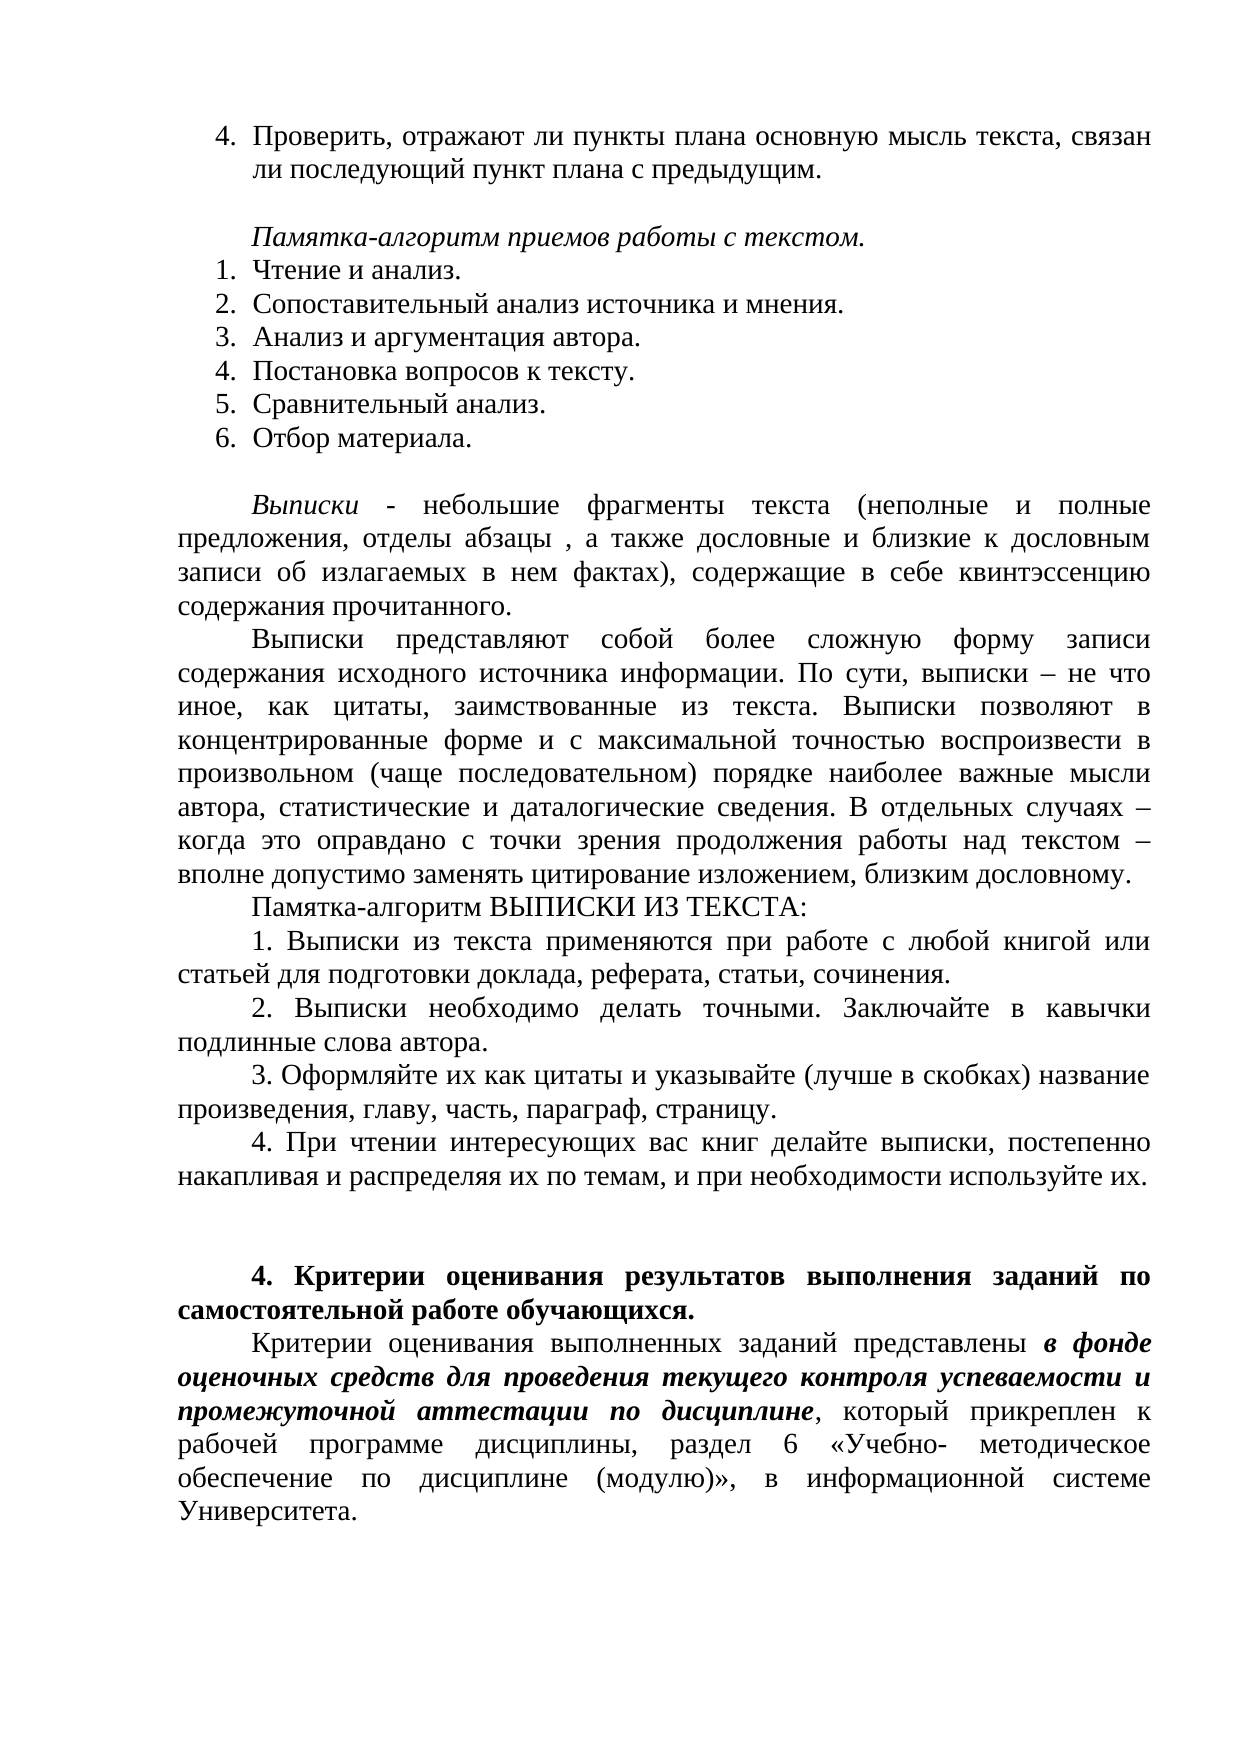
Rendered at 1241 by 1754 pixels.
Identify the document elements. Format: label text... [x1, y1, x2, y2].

list Чтение и анализ. [215, 252, 1152, 286]
text Памятка-алгоритм ВЫПИСКИ ИЗ ТЕКСТА: [177, 889, 1152, 923]
list Анализ и аргументация автора. [215, 319, 1152, 353]
list Сравнительный анализ. [215, 386, 1152, 420]
list Постановка вопросов к тексту. [215, 353, 1152, 386]
text Памятка-алгоритм приемов работы с текстом. [177, 219, 1152, 252]
list Отбор материала. [215, 420, 1152, 453]
text 1. Выписки из текста применяются при работе с любой книгой или статьей для подготовки доклада, реферата, статьи, сочинения. [177, 923, 1152, 990]
text 3. Оформляйте их как цитаты и указывайте (лучше в скобках) название произведения, главу, часть, параграф, страницу. [177, 1057, 1152, 1124]
text Выписки представляют собой более сложную форму записи содержания исходного источника информации. По сути, выписки – не что иное, как цитаты, заимствованные из текста. Выписки позволяют в концентрированные форме и с максимальной точностью воспроизвести в произвольном (чаще последовательном) порядке наиболее важные мысли автора, статистические и даталогические сведения. В отдельных случаях – когда это оправдано с точки зрения продолжения работы над текстом – вполне допустимо заменять цитирование изложением, близким дословному. [177, 621, 1152, 889]
text 4. Критерии оценивания результатов выполнения заданий по самостоятельной работе обучающихся. [177, 1258, 1152, 1326]
text 2. Выписки необходимо делать точными. Заключайте в кавычки подлинные слова автора. [177, 990, 1152, 1057]
text Критерии оценивания выполненных заданий представлены в фонде оценочных средств для проведения текущего контроля успеваемости и промежуточной аттестации по дисциплине, который прикреплен к рабочей программе дисциплины, раздел 6 «Учебно- методическое обеспечение по дисциплине (модулю)», в информационной системе Университета. [177, 1326, 1152, 1527]
list Сопоставительный анализ источника и мнения. [215, 286, 1152, 319]
text Выписки - небольшие фрагменты текста (неполные и полные предложения, отделы абзацы , а также дословные и близкие к дословным записи об излагаемых в нем фактах), содержащие в себе квинтэссенцию содержания прочитанного. [177, 487, 1152, 621]
text 4. При чтении интересующих вас книг делайте выписки, постепенно накапливая и распределяя их по темам, и при необходимости используйте их. [177, 1124, 1152, 1191]
list Проверить, отражают ли пункты плана основную мысль текста, связан ли последующий пункт плана с предыдущим. [215, 118, 1152, 185]
